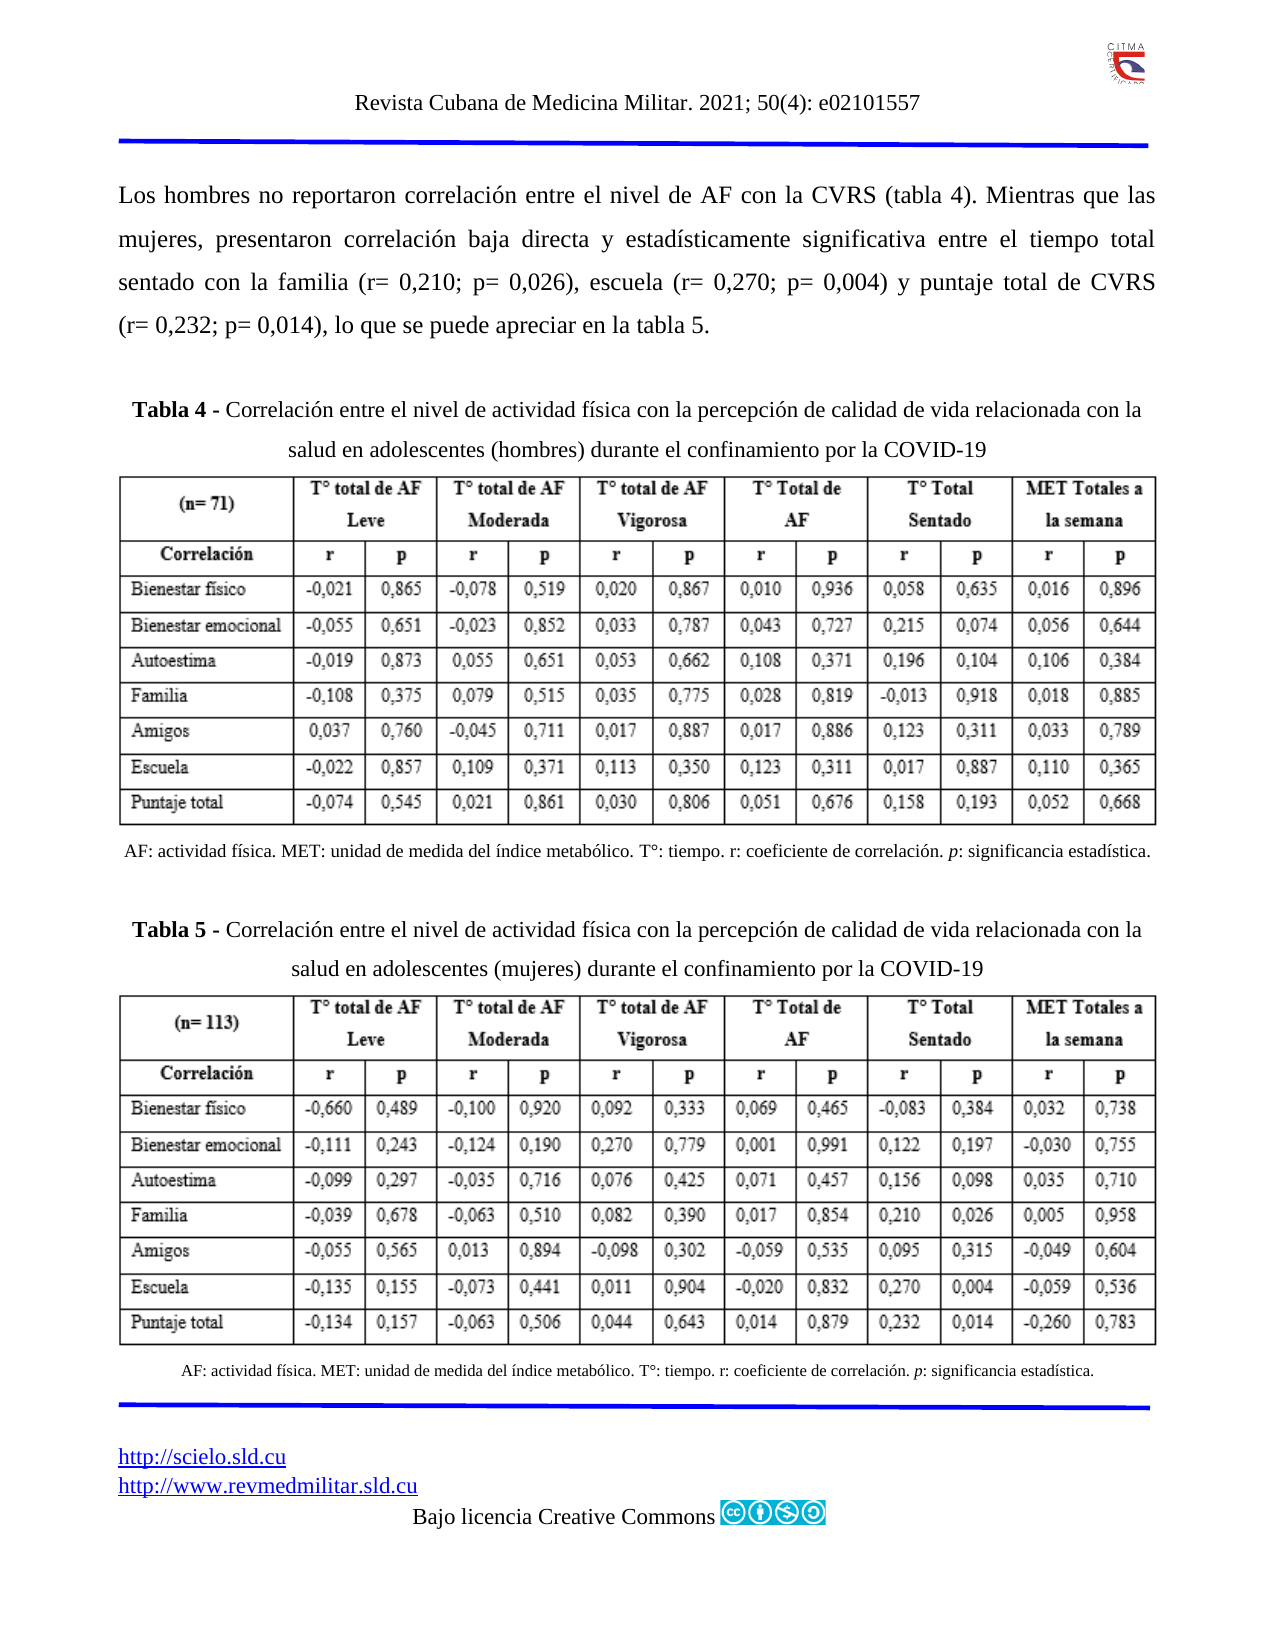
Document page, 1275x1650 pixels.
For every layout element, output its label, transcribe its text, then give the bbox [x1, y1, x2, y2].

picture [118, 994, 1158, 1347]
text Tabla 5 - Correlación entre el nivel de actividad física con la percepción de calidad de vida relacionada con la salud en adolescentes (mujeres) durante el confinamiento por la COVID-19 [118, 916, 1157, 982]
picture [720, 1500, 826, 1525]
subtitle AF: actividad física. MET: unidad de medida del índice metabólico. T°: tiempo. r: coeficiente de correlación. p: significancia estadística. [118, 1361, 1157, 1380]
picture [118, 475, 1158, 827]
text AF: actividad física. MET: unidad de medida del índice metabólico. T°: tiempo. r: coeficiente de correlación. p: significancia estadística. [118, 840, 1157, 862]
subtitle Los hombres no reportaron correlación entre el nivel de AF con la CVRS (tabla 4). Mientras que las mujeres, presentaron correlación baja directa y estadísticamente significativa entre el tiempo total sentado con la familia (r= 0,210; p= 0,026), escuela (r= 0,270; p= 0,004) y puntaje total de CVRS (r= 0,232; p= 0,014), lo que se puede apreciar en la tabla 5. [118, 181, 1157, 339]
text Tabla 4 - Correlación entre el nivel de actividad física con la percepción de calidad de vida relacionada con la salud en adolescentes (hombres) durante el confinamiento por la COVID-19 [118, 396, 1157, 462]
picture [1107, 43, 1145, 84]
